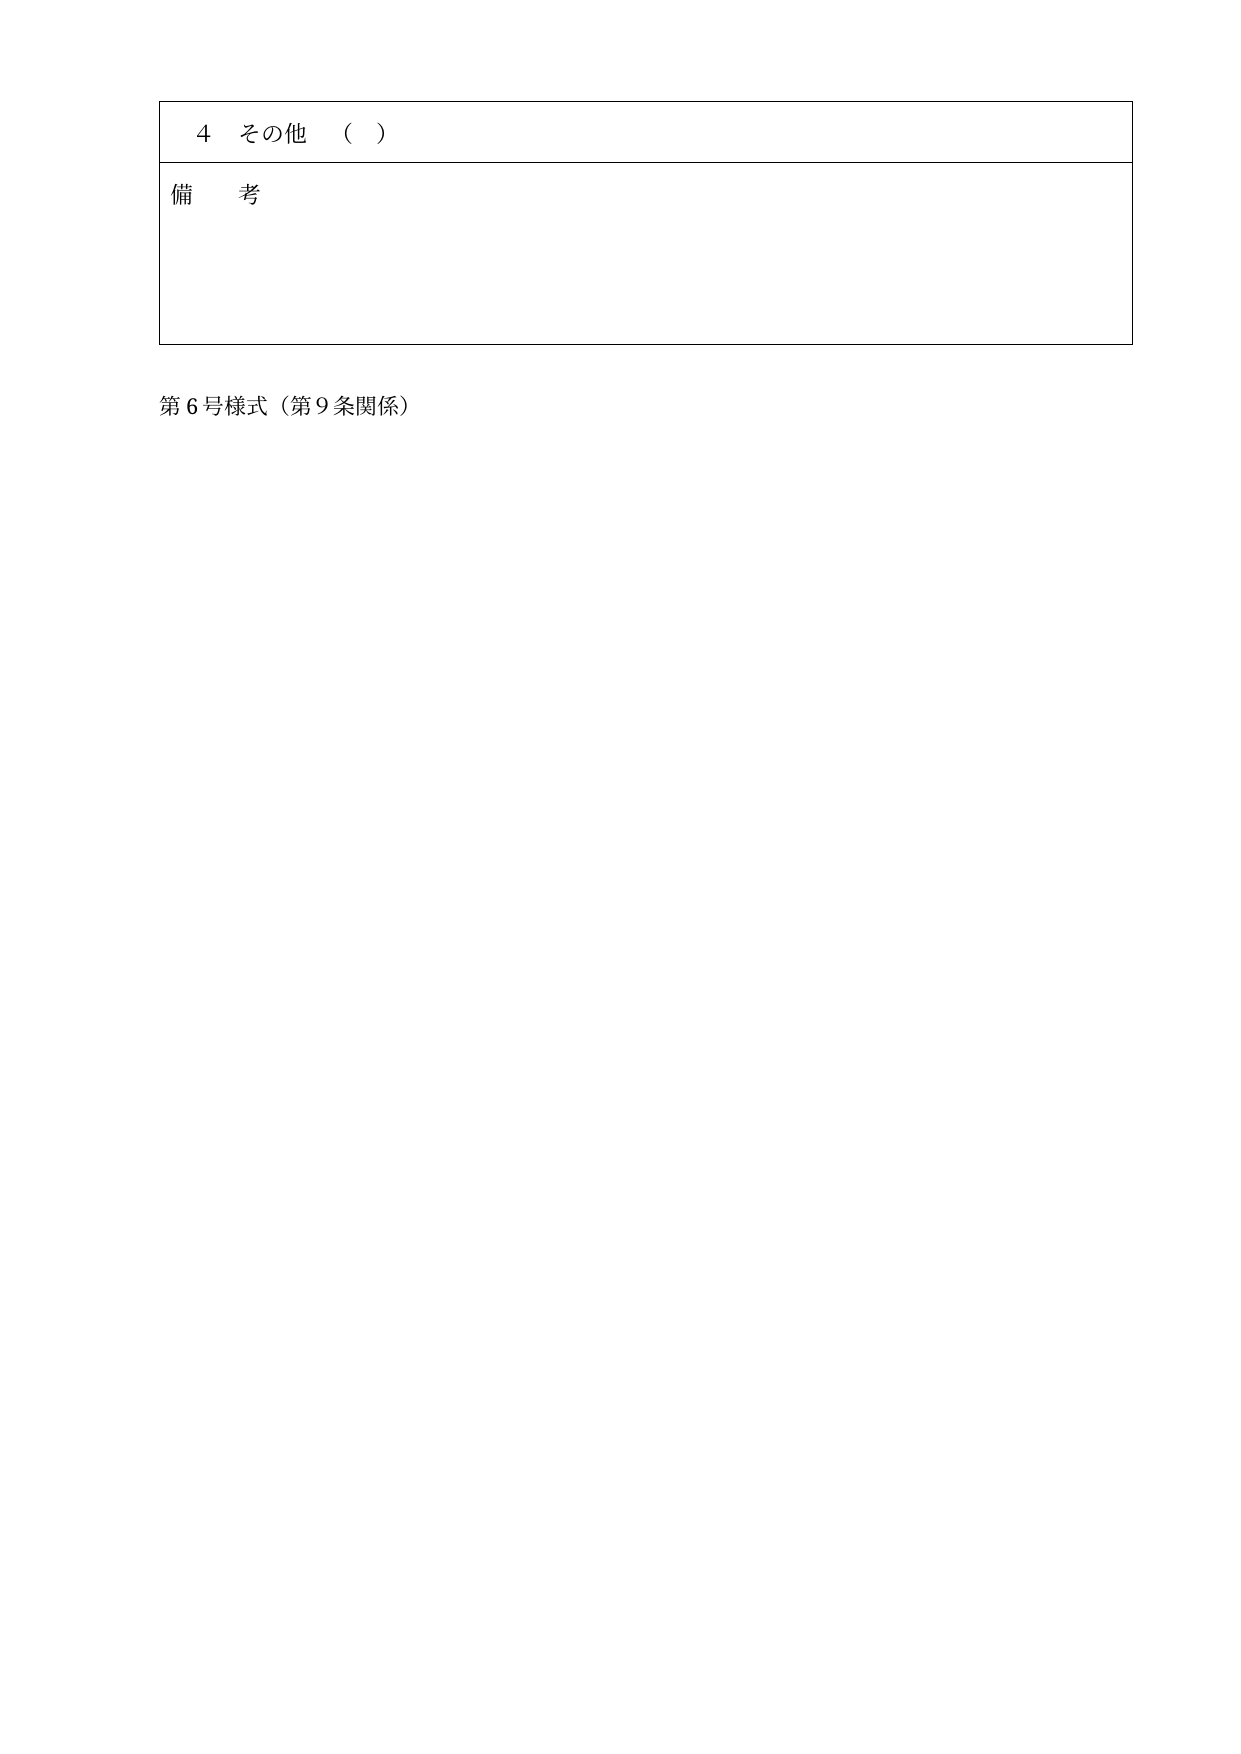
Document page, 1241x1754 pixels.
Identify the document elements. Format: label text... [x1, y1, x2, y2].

table_cell 備 考 [160, 163, 1132, 344]
text 第6号様式（第９条関係） [159, 375, 1081, 435]
table_cell [410, 102, 1132, 162]
